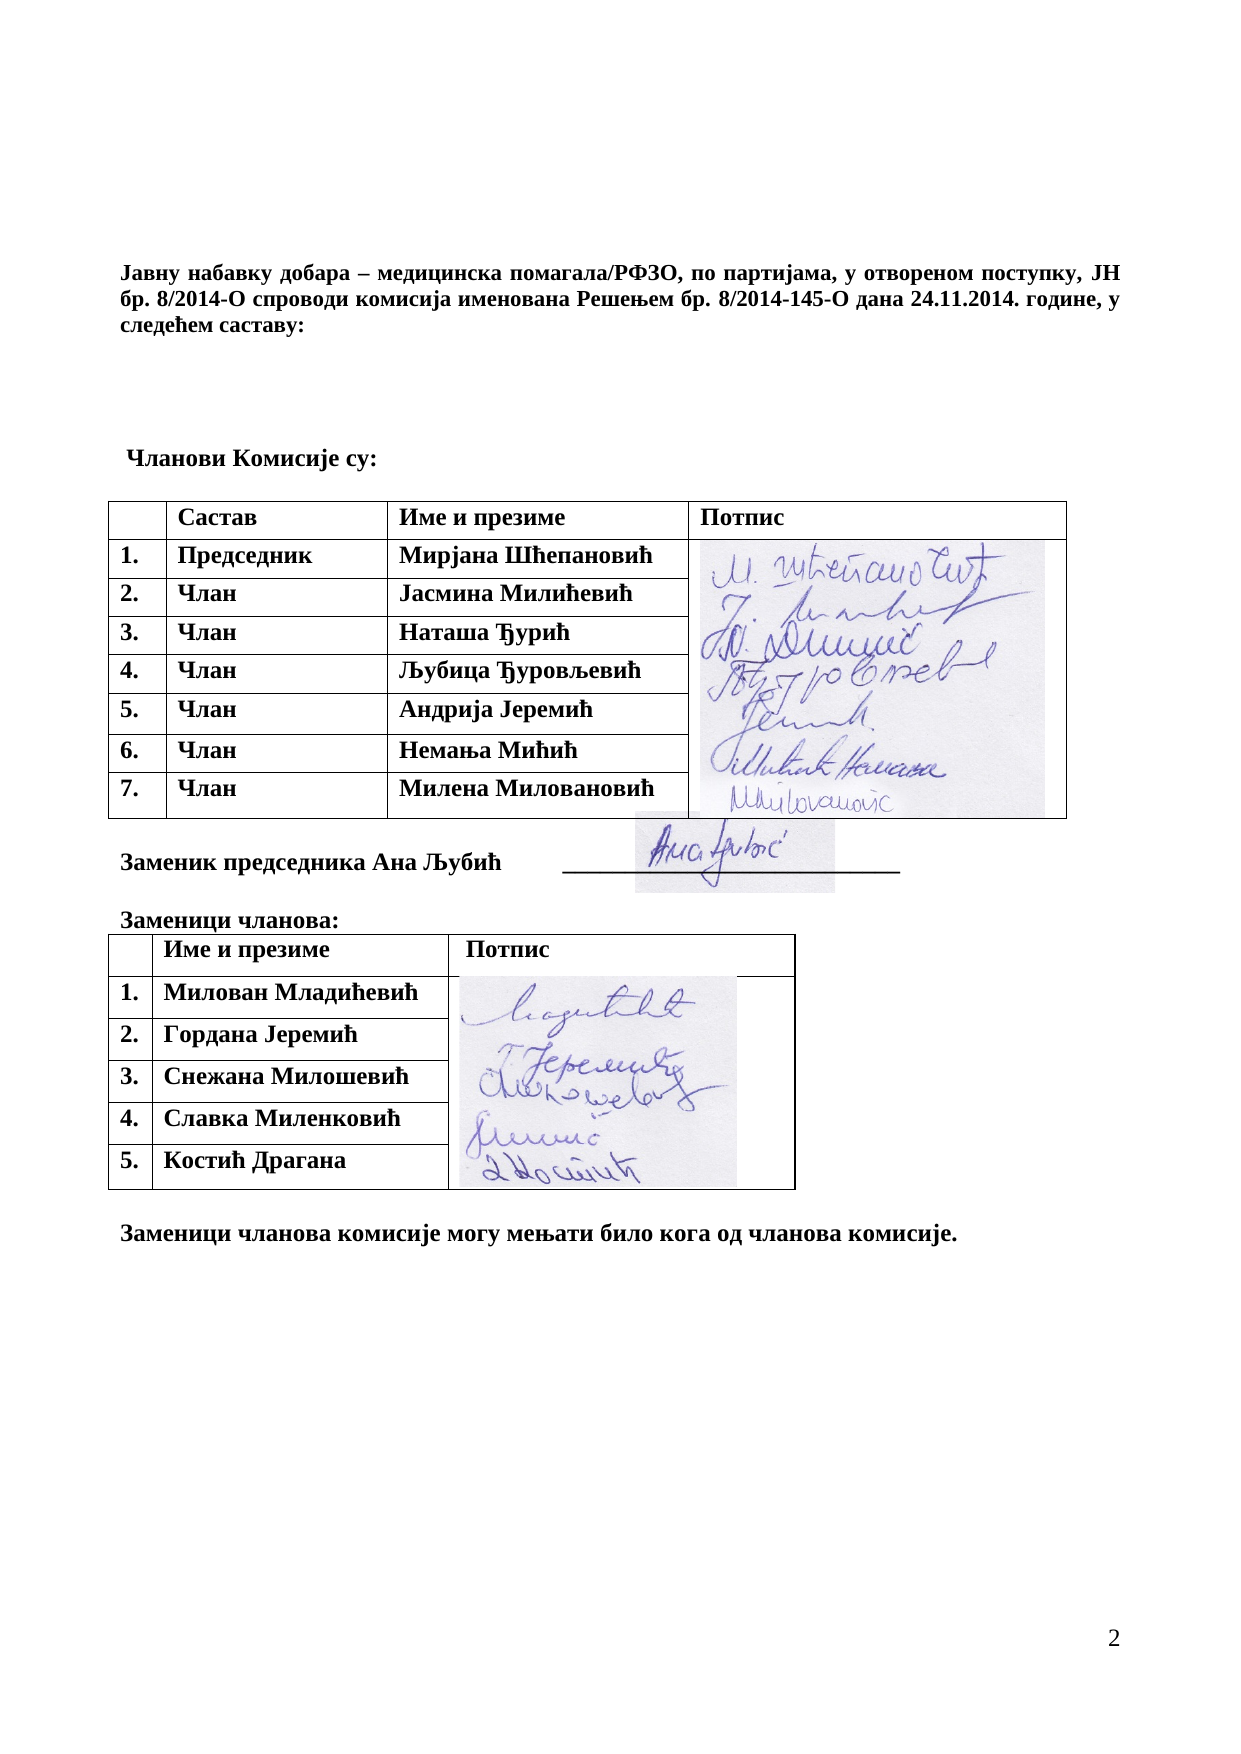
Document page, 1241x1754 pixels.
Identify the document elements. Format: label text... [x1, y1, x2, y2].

table_cell 1. [109, 977, 152, 1018]
table_cell 6. [109, 735, 166, 772]
text Заменици чланова: [120, 905, 1120, 933]
table_header Име и презиме [388, 502, 688, 539]
table_cell [689, 540, 700, 817]
table_cell Мирјана Шћепановић [388, 540, 688, 577]
text Jавну набавку добaра – медицинска помагала/РФЗО, по партијама, у отвореном поступку, ЈН бр. 8/2014-О спроводи комисија именована Решењем бр. 8/2014-145-О дана 24.11.2014. године, у следећем саставу: [120, 259, 1120, 338]
table_cell Славка Миленковић [153, 1103, 448, 1144]
table_cell Члан [167, 579, 387, 616]
table_cell Љубица Ђуровљевић [388, 655, 688, 693]
table_cell Члан [167, 617, 387, 654]
table_cell 3. [109, 1061, 152, 1102]
table_cell Члан [167, 655, 387, 693]
table_cell 1. [109, 540, 166, 577]
table_cell [1045, 540, 1066, 817]
table_cell 2. [109, 1019, 152, 1060]
table_cell Гордана Јеремић [153, 1019, 448, 1060]
picture [459, 976, 737, 1187]
table_cell Милован Младићевић [153, 977, 448, 1018]
text Заменик председника Ана Љубић ___________________________ [120, 847, 1120, 876]
table_header Потпис [449, 935, 794, 976]
table_cell [449, 977, 794, 1189]
text Чланови Комисије су: [120, 443, 1120, 472]
table_cell Снежана Милошевић [153, 1061, 448, 1102]
table_cell Члан [167, 694, 387, 734]
table_cell 7. [109, 773, 166, 817]
picture [689, 540, 1045, 818]
picture [635, 819, 836, 847]
table_cell Костић Драгана [153, 1145, 448, 1189]
table_cell 5. [109, 1145, 152, 1189]
table_cell 2. [109, 579, 166, 616]
table_header [109, 502, 166, 539]
table_cell Наташа Ђурић [388, 617, 688, 654]
table_cell Члан [167, 773, 387, 817]
text Заменици чланова комисије могу мењати било когa од чланова комисије. [120, 1218, 1120, 1247]
table_cell Милена Миловановић [388, 773, 688, 817]
table_cell 4. [109, 655, 166, 693]
table_cell Јасмина Милићевић [388, 579, 688, 616]
table_header Име и презиме [153, 935, 448, 976]
table_header Састав [167, 502, 387, 539]
table_cell Члан [167, 735, 387, 772]
table_cell 5. [109, 694, 166, 734]
table_header Потпис [689, 502, 1066, 539]
table_cell 3. [109, 617, 166, 654]
table_header [109, 935, 152, 976]
picture [635, 876, 836, 893]
table_cell 4. [109, 1103, 152, 1144]
table_cell Андрија Јеремић [388, 694, 688, 734]
table_cell Немања Мићић [388, 735, 688, 772]
table_cell Председник [167, 540, 387, 577]
